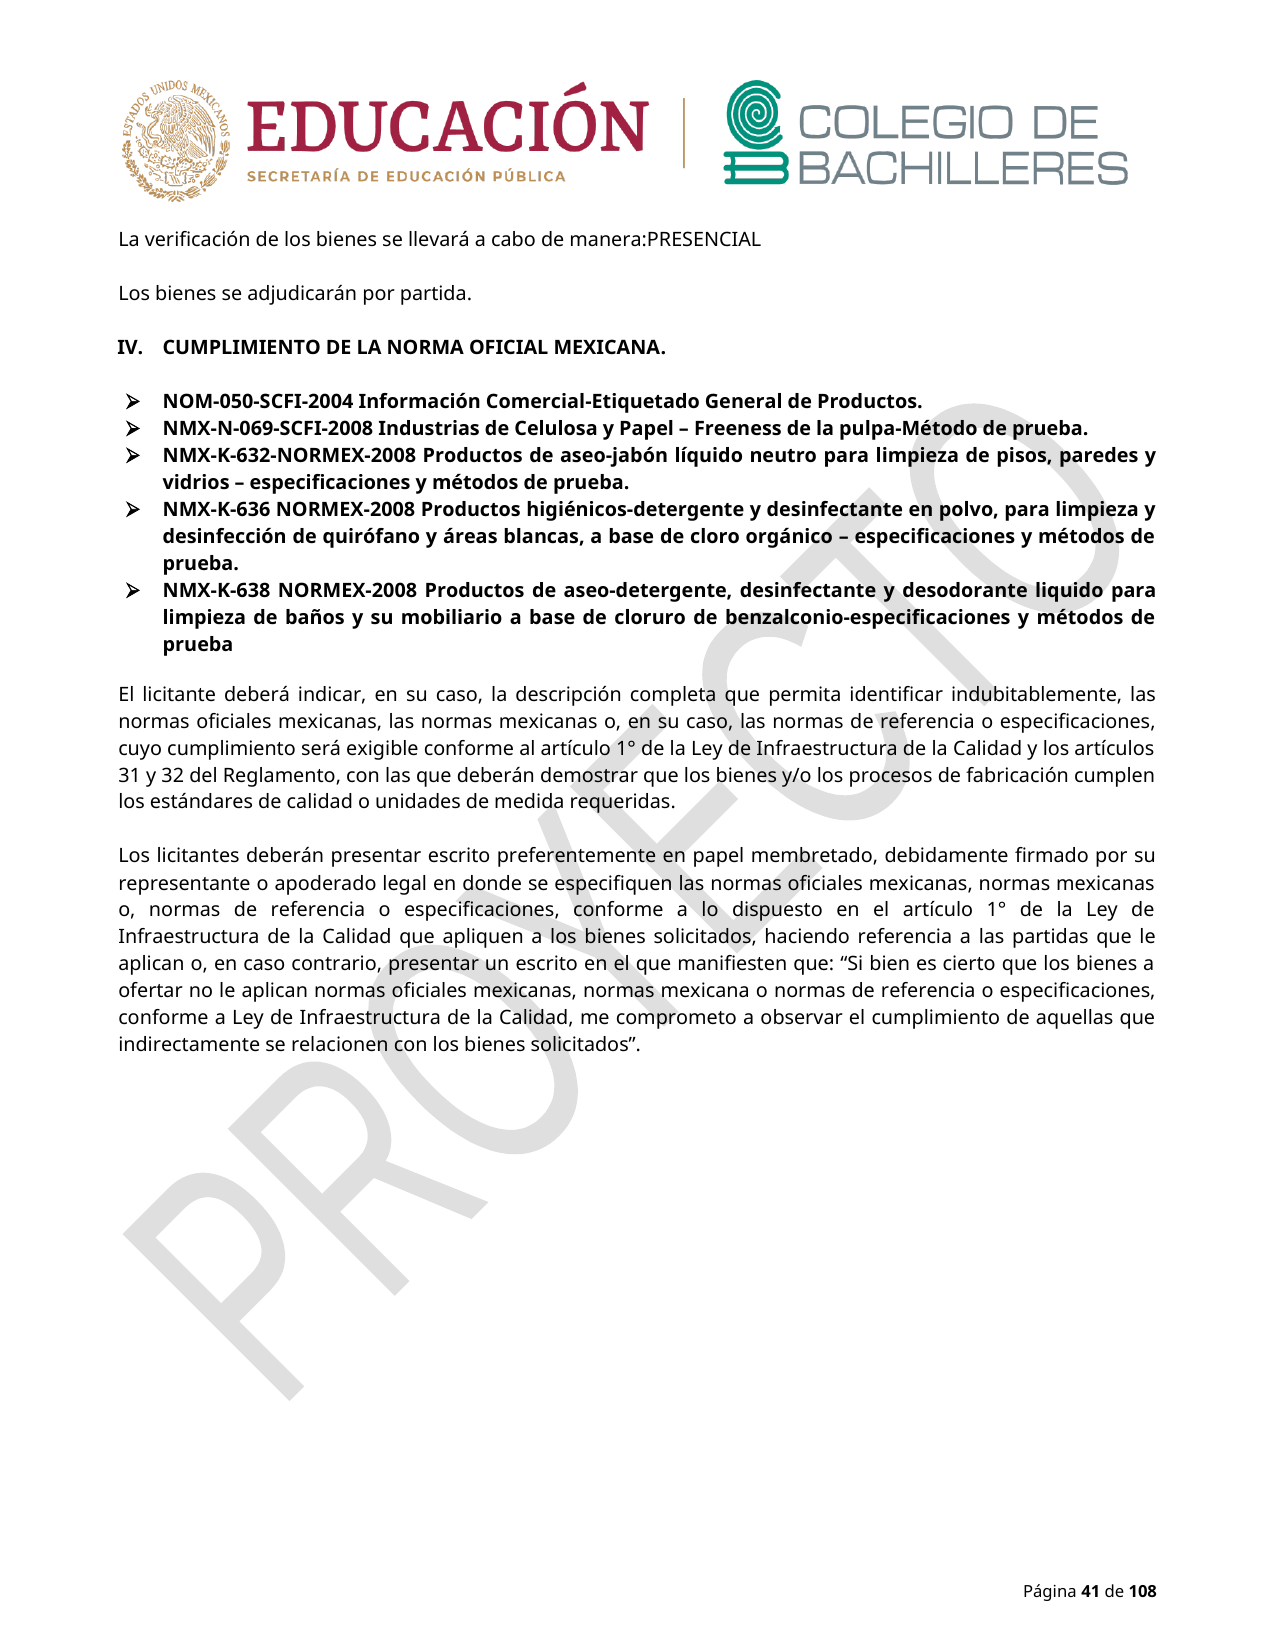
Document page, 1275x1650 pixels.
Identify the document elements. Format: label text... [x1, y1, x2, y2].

text Los bienes se adjudicarán por partida. [118, 279, 1157, 306]
text Los licitantes deberán presentar escrito preferentemente en papel membretado, debidamente firmado por su representante o apoderado legal en donde se especifiquen las normas oficiales mexicanas, normas mexicanas o, normas de referencia o especificaciones, conforme a lo dispuesto en el artículo 1° de la Ley de Infraestructura de la Calidad que apliquen a los bienes solicitados, haciendo referencia a las partidas que le aplican o, en caso contrario, presentar un escrito en el que manifiesten que: “Si bien es cierto que los bienes a ofertar no le aplican normas oficiales mexicanas, normas mexicana o normas de referencia o especificaciones, conforme a Ley de Infraestructura de la Calidad, me comprometo a observar el cumplimiento de aquellas que indirectamente se relacionen con los bienes solicitados”. [118, 842, 1157, 1058]
list NMX-N-069-SCFI-2008 Industrias de Celulosa y Papel – Freeness de la pulpa-Método de prueba. [125, 414, 1157, 441]
text La verificación de los bienes se llevará a cabo de manera:PRESENCIAL [118, 226, 1157, 252]
list CUMPLIMIENTO DE LA NORMA OFICIAL MEXICANA. [117, 333, 1157, 360]
picture [118, 80, 1131, 202]
text El licitante deberá indicar, en su caso, la descripción completa que permita identificar indubitablemente, las normas oficiales mexicanas, las normas mexicanas o, en su caso, las normas de referencia o especificaciones, cuyo cumplimiento será exigible conforme al artículo 1° de la Ley de Infraestructura de la Calidad y los artículos 31 y 32 del Reglamento, con las que deberán demostrar que los bienes y/o los procesos de fabricación cumplen los estándares de calidad o unidades de medida requeridas. [118, 680, 1157, 815]
list NMX-K-632-NORMEX-2008 Productos de aseo-jabón líquido neutro para limpieza de pisos, paredes y vidrios – especificaciones y métodos de prueba. [125, 441, 1157, 495]
list NOM-050-SCFI-2004 Información Comercial-Etiquetado General de Productos. [125, 387, 1157, 414]
list NMX-K-636 NORMEX-2008 Productos higiénicos-detergente y desinfectante en polvo, para limpieza y desinfección de quirófano y áreas blancas, a base de cloro orgánico – especificaciones y métodos de prueba. [125, 495, 1157, 576]
list NMX-K-638 NORMEX-2008 Productos de aseo-detergente, desinfectante y desodorante liquido para limpieza de baños y su mobiliario a base de cloruro de benzalconio-especificaciones y métodos de prueba [125, 576, 1157, 657]
